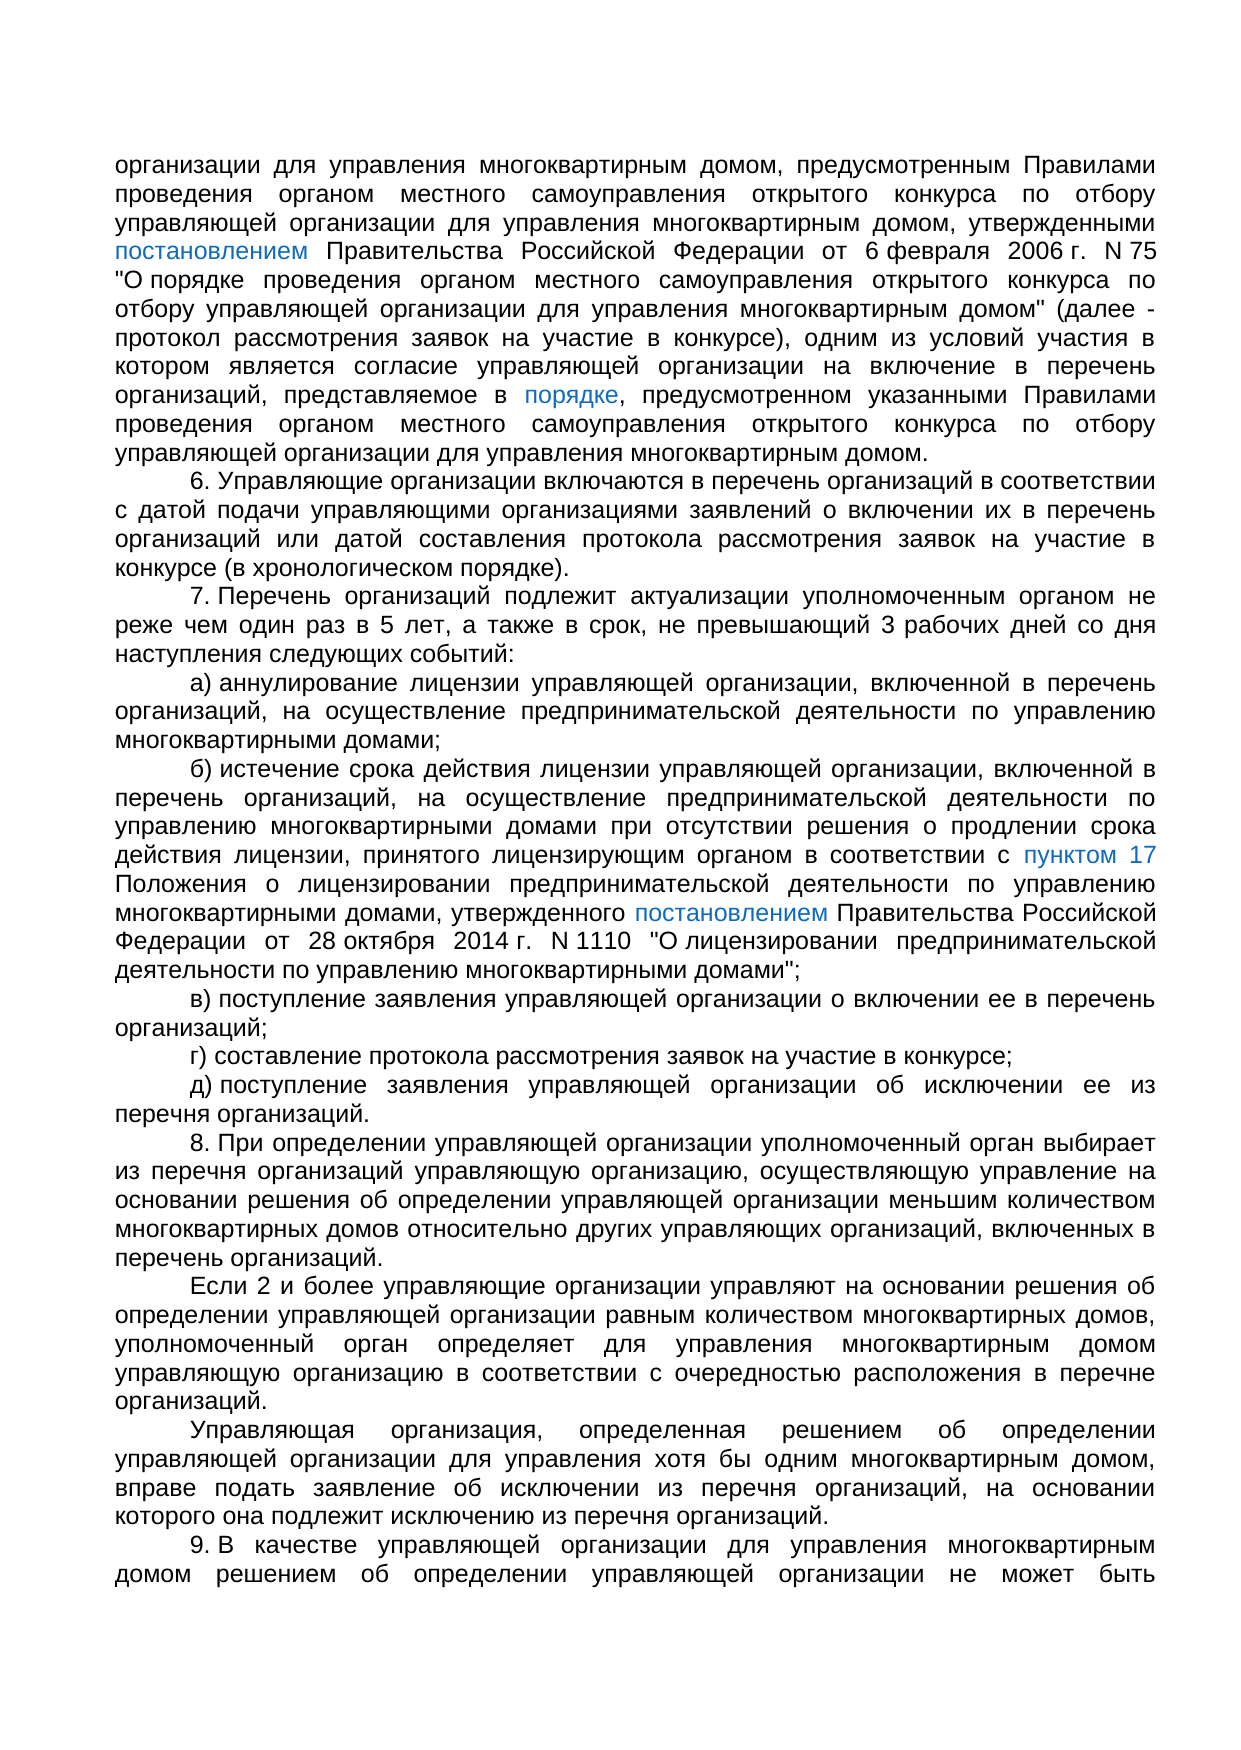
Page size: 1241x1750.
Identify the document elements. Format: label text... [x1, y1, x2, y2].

text в) поступление заявления управляющей организации о включении ее в перечень организаций; [114, 984, 1157, 1041]
text д) поступление заявления управляющей организации об исключении ее из перечня организаций. [114, 1070, 1157, 1127]
text Если 2 и более управляющие организации управляют на основании решения об определении управляющей организации равным количеством многоквартирных домов, уполномоченный орган определяет для управления многоквартирным домом управляющую организацию в соответствии с очередностью расположения в перечне организаций. [114, 1271, 1157, 1415]
text а) аннулирование лицензии управляющей организации, включенной в перечень организаций, на осуществление предпринимательской деятельности по управлению многоквартирными домами; [114, 667, 1157, 754]
text 6. Управляющие организации включаются в перечень организаций в соответствии с датой подачи управляющими организациями заявлений о включении их в перечень организаций или датой составления протокола рассмотрения заявок на участие в конкурсе (в хронологическом порядке). [114, 466, 1157, 581]
text б) истечение срока действия лицензии управляющей организации, включенной в перечень организаций, на осуществление предпринимательской деятельности по управлению многоквартирными домами при отсутствии решения о продлении срока действия лицензии, принятого лицензирующим органом в соответствии с пунктом 17 Положения о лицензировании предпринимательской деятельности по управлению многоквартирными домами, утвержденного постановлением Правительства Российской Федерации от 28 октября 2014 г. N 1110 "О лицензировании предпринимательской деятельности по управлению многоквартирными домами"; [114, 754, 1157, 984]
text г) составление протокола рассмотрения заявок на участие в конкурсе; [114, 1041, 1157, 1070]
text 8. При определении управляющей организации уполномоченный орган выбирает из перечня организаций управляющую организацию, осуществляющую управление на основании решения об определении управляющей организации меньшим количеством многоквартирных домов относительно других управляющих организаций, включенных в перечень организаций. [114, 1127, 1157, 1271]
text 7. Перечень организаций подлежит актуализации уполномоченным органом не реже чем один раз в 5 лет, а также в срок, не превышающий 3 рабочих дней со дня наступления следующих событий: [114, 581, 1157, 667]
text Управляющая организация, определенная решением об определении управляющей организации для управления хотя бы одним многоквартирным домом, вправе подать заявление об исключении из перечня организаций, на основании которого она подлежит исключению из перечня организаций. [114, 1415, 1157, 1530]
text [114, 150, 1157, 466]
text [114, 1530, 1157, 1587]
